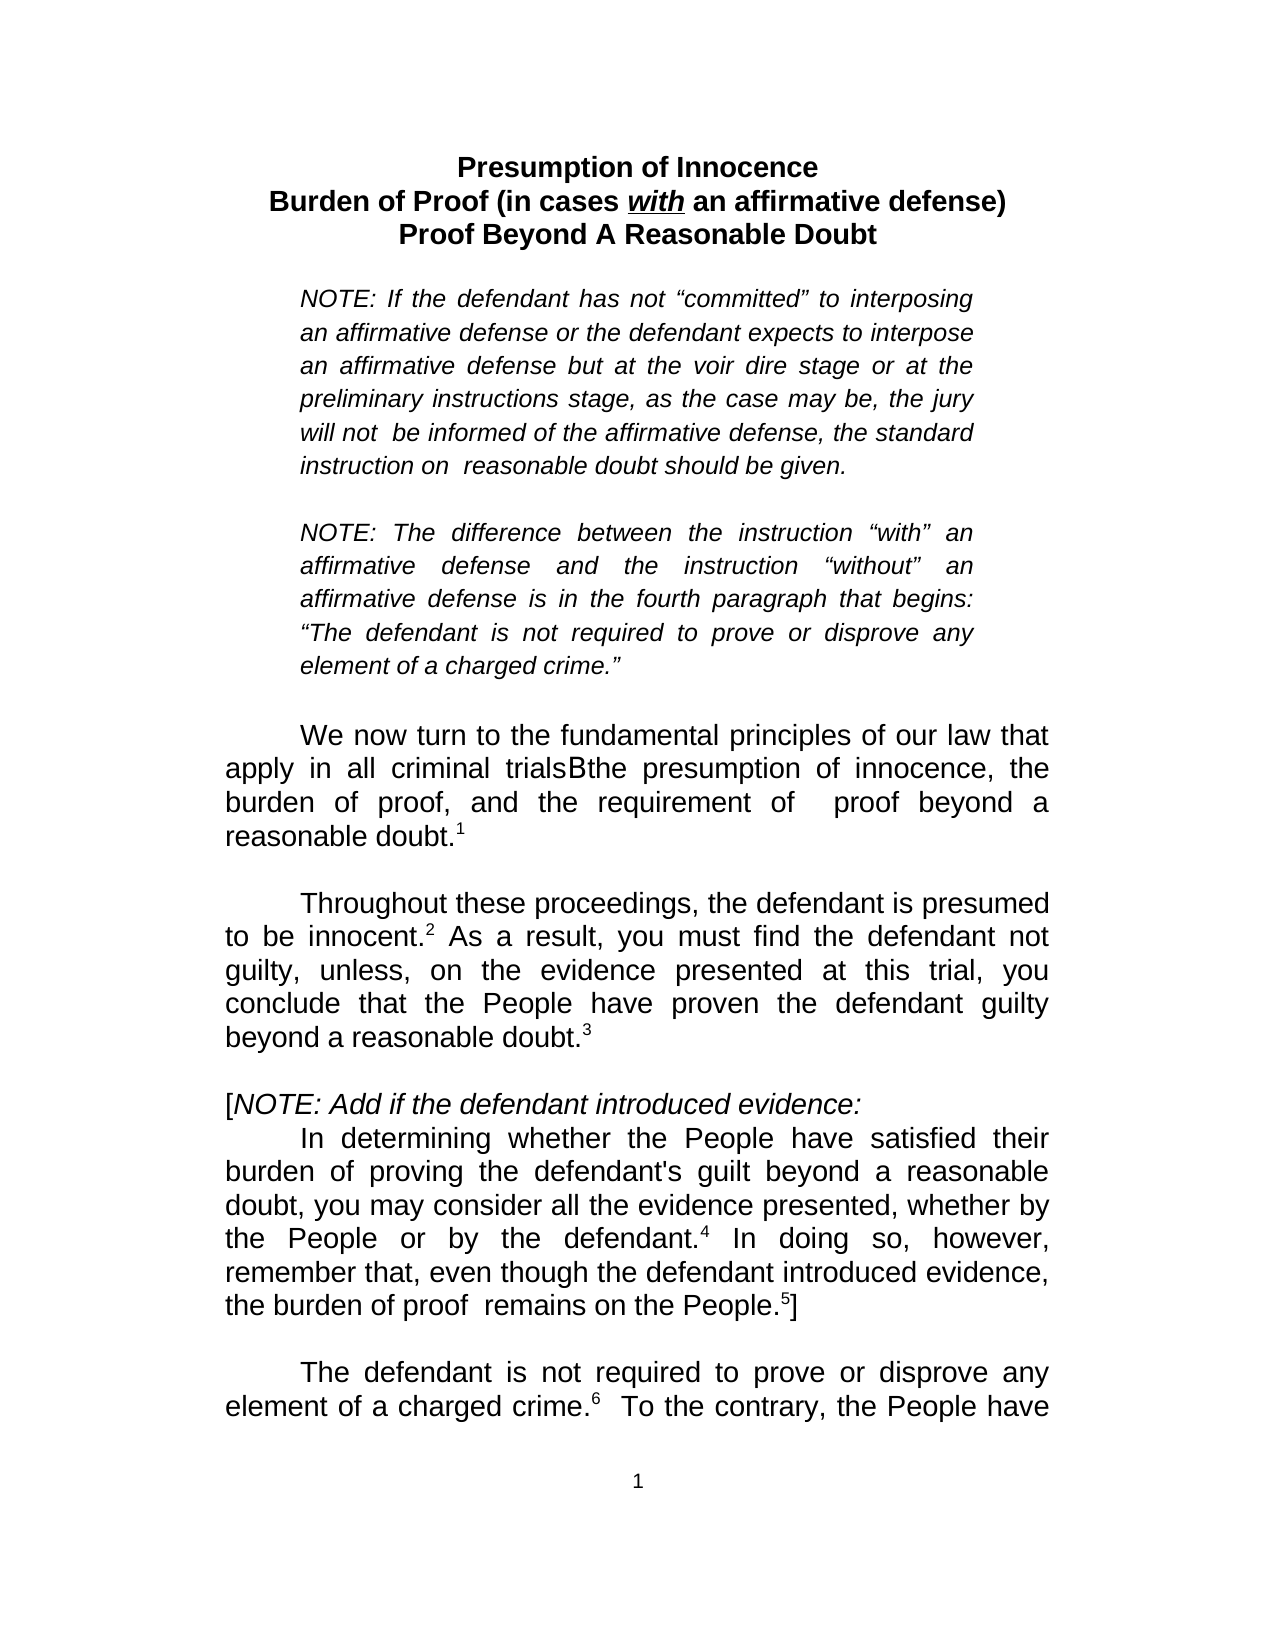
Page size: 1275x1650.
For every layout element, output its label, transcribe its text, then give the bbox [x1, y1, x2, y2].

text NOTE: The difference between the instruction “with” an affirmative defense and the instruction “without” an affirmative defense is in the fourth paragraph that begins: “The defendant is not required to prove or disprove any element of a charged crime.” [300, 517, 975, 680]
text Throughout these proceedings, the defendant is presumed to be innocent. As a result, you must find the defendant not guilty, unless, on the evidence presented at this trial, you conclude that the People have proven the defendant guilty beyond a reasonable doubt. [225, 886, 1050, 1053]
text [NOTE: Add if the defendant introduced evidence: [225, 1087, 1050, 1121]
text NOTE: If the defendant has not “committed” to interposing an affirmative defense or the defendant expects to interpose an affirmative defense but at the voir dire stage or at the preliminary instructions stage, as the case may be, the jury will not be informed of the affirmative defense, the standard instruction on reasonable doubt should be given. [300, 284, 975, 480]
text We now turn to the fundamental principles of our law that apply in all criminal trialsthe presumption of innocence, the burden of proof, and the requirement of proof beyond a reasonable doubt. [225, 718, 1050, 852]
text In determining whether the People have satisfied their burden of proving the defendant's guilt beyond a reasonable doubt, you may consider all the evidence presented, whether by the People or by the defendant. In doing so, however, remember that, even though the defendant introduced evidence, the burden of proof remains on the People.] [225, 1121, 1050, 1322]
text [225, 1355, 1050, 1423]
text Proof Beyond A Reasonable Doubt [225, 217, 1050, 251]
text Presumption of Innocence [225, 150, 1050, 183]
text Burden of Proof (in cases with an affirmative defense) [225, 183, 1050, 217]
